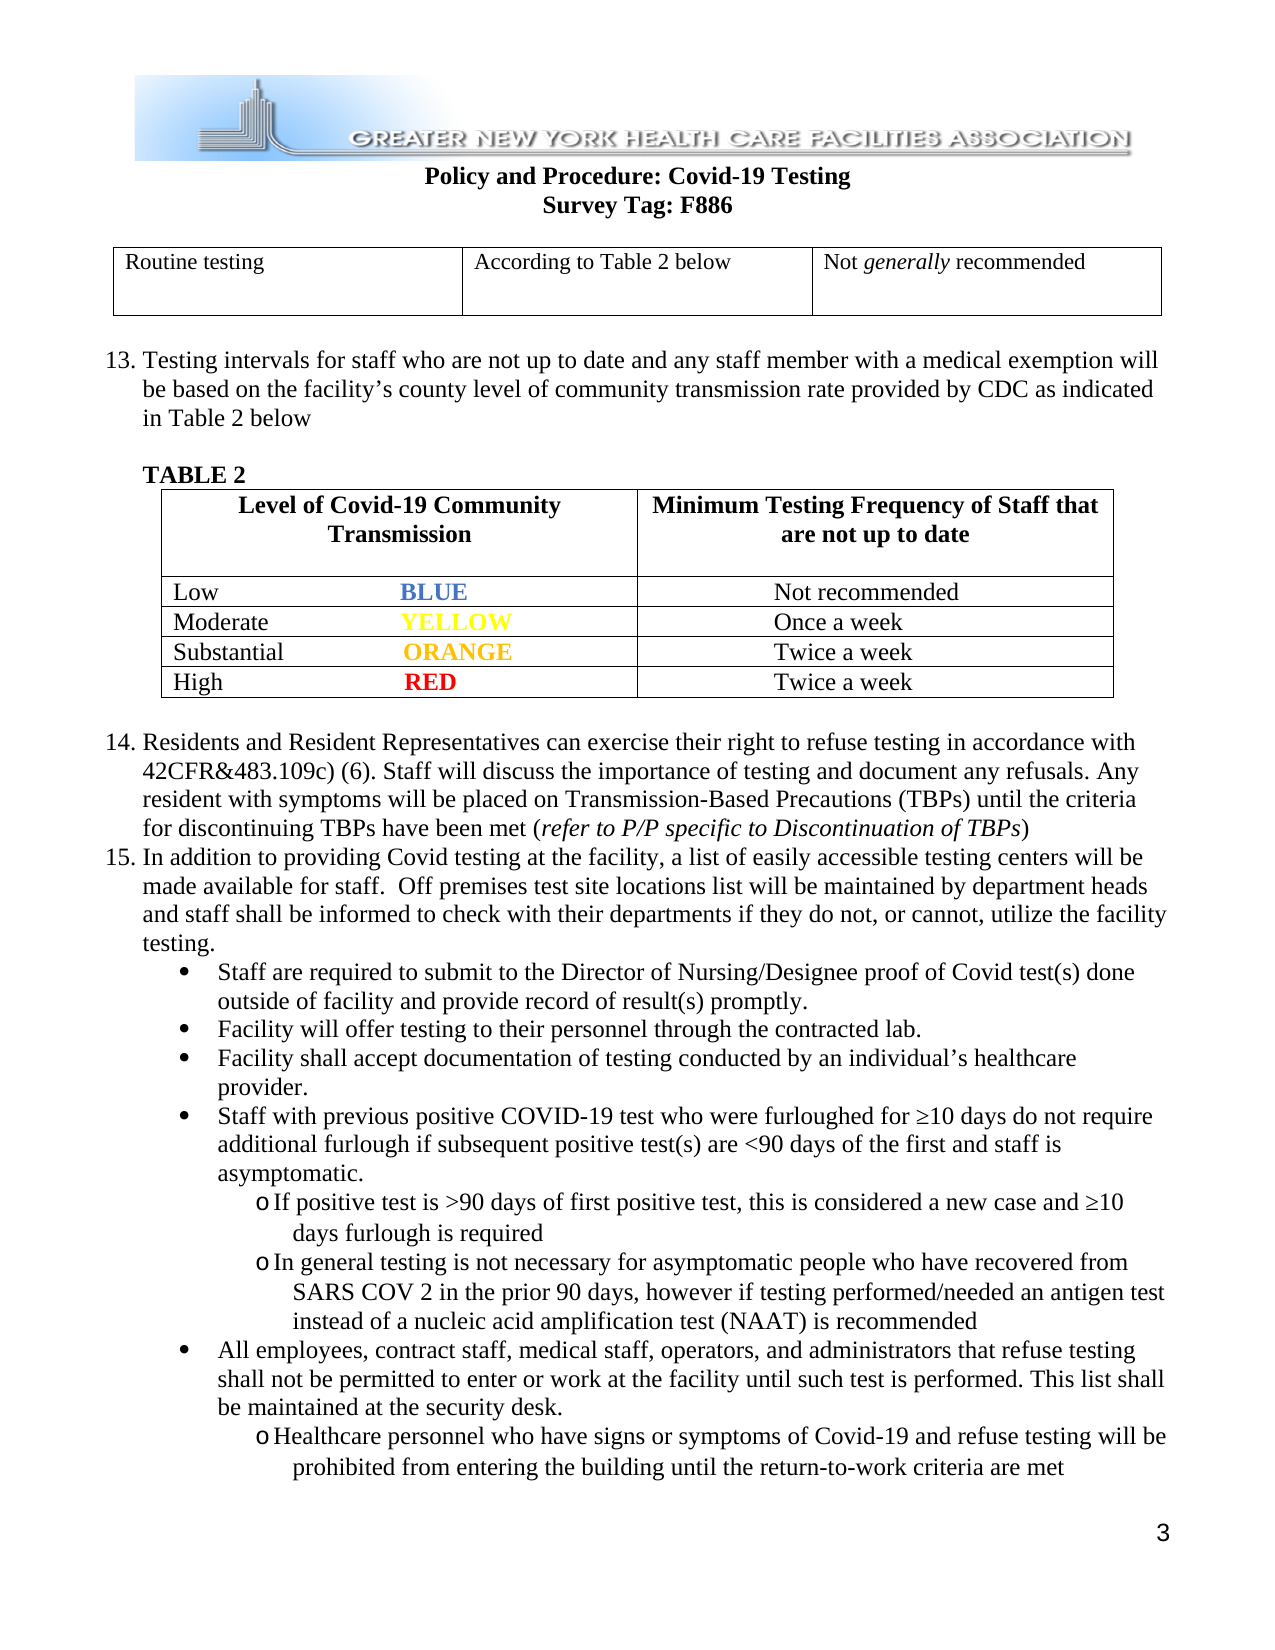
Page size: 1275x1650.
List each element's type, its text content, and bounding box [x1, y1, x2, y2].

list In addition to providing Covid testing at the facility, a list of easily accessible testing centers will be made available for staff. Off premises test site locations list will be maintained by department heads and staff shall be informed to check with their departments if they do not, or cannot, utilize the facility testing. [105, 842, 1170, 957]
table_cell Not generally recommended [813, 248, 1161, 315]
list Staff with previous positive COVID-19 test who were furloughed for ≥10 days do not require additional furlough if subsequent positive test(s) are <90 days of the first and staff is asymptomatic. [180, 1101, 1170, 1187]
list Facility shall accept documentation of testing conducted by an individual’s healthcare provider. [180, 1043, 1170, 1101]
list In general testing is not necessary for asymptomatic people who have recovered from SARS COV 2 in the prior 90 days, however if testing performed/needed an antigen test instead of a nucleic acid amplification test (NAAT) is recommended [255, 1247, 1170, 1335]
list All employees, contract staff, medical staff, operators, and administrators that refuse testing shall not be permitted to enter or work at the facility until such test is performed. This list shall be maintained at the security desk. [180, 1335, 1170, 1421]
table_cell Not recommended [638, 577, 1113, 606]
table_cell Twice a week [638, 667, 1113, 697]
text TABLE 2 [142, 460, 1170, 489]
table_cell Routine testing [114, 248, 462, 315]
table_header Level of Covid-19 Community Transmission [162, 490, 637, 576]
table_cell Low BLUE [162, 577, 637, 606]
table_cell According to Table 2 below [463, 248, 812, 315]
list Facility will offer testing to their personnel through the contracted lab. [180, 1014, 1170, 1043]
list Residents and Resident Representatives can exercise their right to refuse testing in accordance with 42CFR&483.109c) (6). Staff will discuss the importance of testing and document any refusals. Any resident with symptoms will be placed on Transmission-Based Precautions (TBPs) until the criteria for discontinuing TBPs have been met (refer to P/P specific to Discontinuation of TBPs) [105, 727, 1170, 842]
list Healthcare personnel who have signs or symptoms of Covid-19 and refuse testing will be prohibited from entering the building until the return-to-work criteria are met [255, 1421, 1170, 1481]
list If positive test is >90 days of first positive test, this is considered a new case and ≥10 days furlough is required [255, 1187, 1170, 1247]
picture [134, 75, 1141, 161]
list Testing intervals for staff who are not up to date and any staff member with a medical exemption will be based on the facility’s county level of community transmission rate provided by CDC as indicated in Table 2 below [105, 345, 1170, 431]
table_cell Twice a week [638, 637, 1113, 666]
table_header Minimum Testing Frequency of Staff that are not up to date [638, 490, 1113, 576]
list Staff are required to submit to the Director of Nursing/Designee proof of Covid test(s) done outside of facility and provide record of result(s) promptly. [180, 957, 1170, 1014]
table_cell Substantial ORANGE [162, 637, 637, 666]
table_cell Moderate YELLOW [162, 607, 637, 636]
table_cell Once a week [638, 607, 1113, 636]
table_cell High RED [162, 667, 637, 697]
